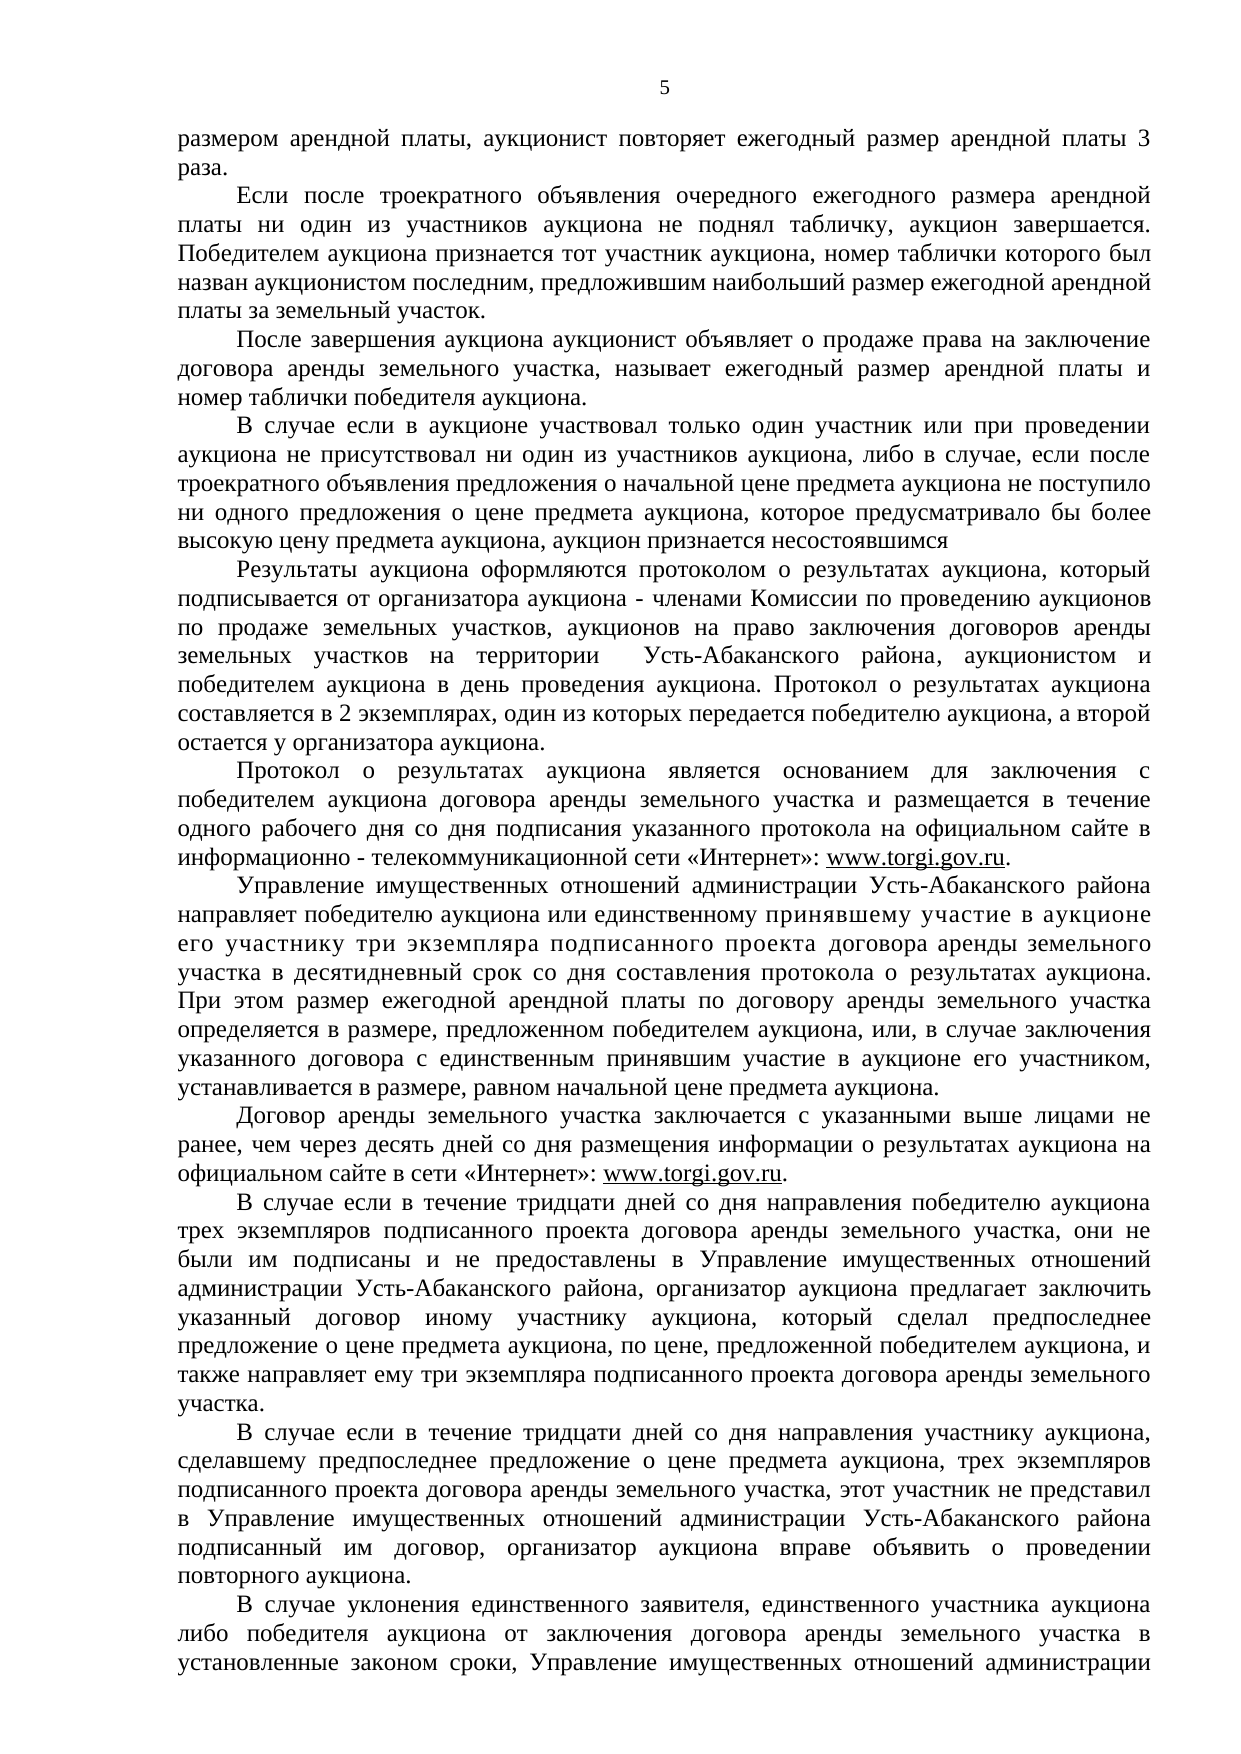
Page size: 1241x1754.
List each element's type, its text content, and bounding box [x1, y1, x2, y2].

text В случае если в аукционе участвовал только один участник или при проведении аукциона не присутствовал ни один из участников аукциона, либо в случае, если после троекратного объявления предложения о начальной цене предмета аукциона не поступило ни одного предложения о цене предмета аукциона, которое предусматривало бы более высокую цену предмета аукциона, аукцион признается несостоявшимся [177, 411, 1152, 554]
text Если после троекратного объявления очередного ежегодного размера арендной платы ни один из участников аукциона не поднял табличку, аукцион завершается. Победителем аукциона признается тот участник аукциона, номер таблички которого был назван аукционистом последним, предложившим наибольший размер ежегодной арендной платы за земельный участок. [177, 181, 1152, 324]
text Договор аренды земельного участка заключается с указанными выше лицами не ранее, чем через десять дней со дня размещения информации о результатах аукциона на официальном сайте в сети «Интернет»: www.torgi.gov.ru. [177, 1101, 1152, 1187]
text В случае если в течение тридцати дней со дня направления участнику аукциона, сделавшему предпоследнее предложение о цене предмета аукциона, трех экземпляров подписанного проекта договора аренды земельного участка, этот участник не представил в Управление имущественных отношений администрации Усть-Абаканского района подписанный им договор, организатор аукциона вправе объявить о проведении повторного аукциона. [177, 1417, 1152, 1589]
text Протокол о результатах аукциона является основанием для заключения с победителем аукциона договора аренды земельного участка и размещается в течение одного рабочего дня со дня подписания указанного протокола на официальном сайте в информационно - телекоммуникационной сети «Интернет»: www.torgi.gov.ru. [177, 756, 1152, 871]
text Управление имущественных отношений администрации Усть-Абаканского района направляет победителю аукциона или единственному принявшему участие в аукционе его участнику три экземпляра подписанного проекта договора аренды земельного участка в десятидневный срок со дня составления протокола о результатах аукциона. При этом размер ежегодной арендной платы по договору аренды земельного участка определяется в размере, предложенном победителем аукциона, или, в случае заключения указанного договора с единственным принявшим участие в аукционе его участником, устанавливается в размере, равном начальной цене предмета аукциона. [177, 871, 1152, 1101]
text Результаты аукциона оформляются протоколом о результатах аукциона, который подписывается от организатора аукциона - членами Комиссии по проведению аукционов по продаже земельных участков, аукционов на право заключения договоров аренды земельных участков на территории Усть-Абаканского района, аукционистом и победителем аукциона в день проведения аукциона. Протокол о результатах аукциона составляется в 2 экземплярах, один из которых передается победителю аукциона, а второй остается у организатора аукциона. [177, 554, 1152, 756]
text После завершения аукциона аукционист объявляет о продаже права на заключение договора аренды земельного участка, называет ежегодный размер арендной платы и номер таблички победителя аукциона. [177, 324, 1152, 411]
text В случае если в течение тридцати дней со дня направления победителю аукциона трех экземпляров подписанного проекта договора аренды земельного участка, они не были им подписаны и не предоставлены в Управление имущественных отношений администрации Усть-Абаканского района, организатор аукциона предлагает заключить указанный договор иному участнику аукциона, который сделал предпоследнее предложение о цене предмета аукциона, по цене, предложенной победителем аукциона, и также направляет ему три экземпляра подписанного проекта договора аренды земельного участка. [177, 1187, 1152, 1417]
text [177, 123, 1152, 181]
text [177, 1589, 1152, 1676]
